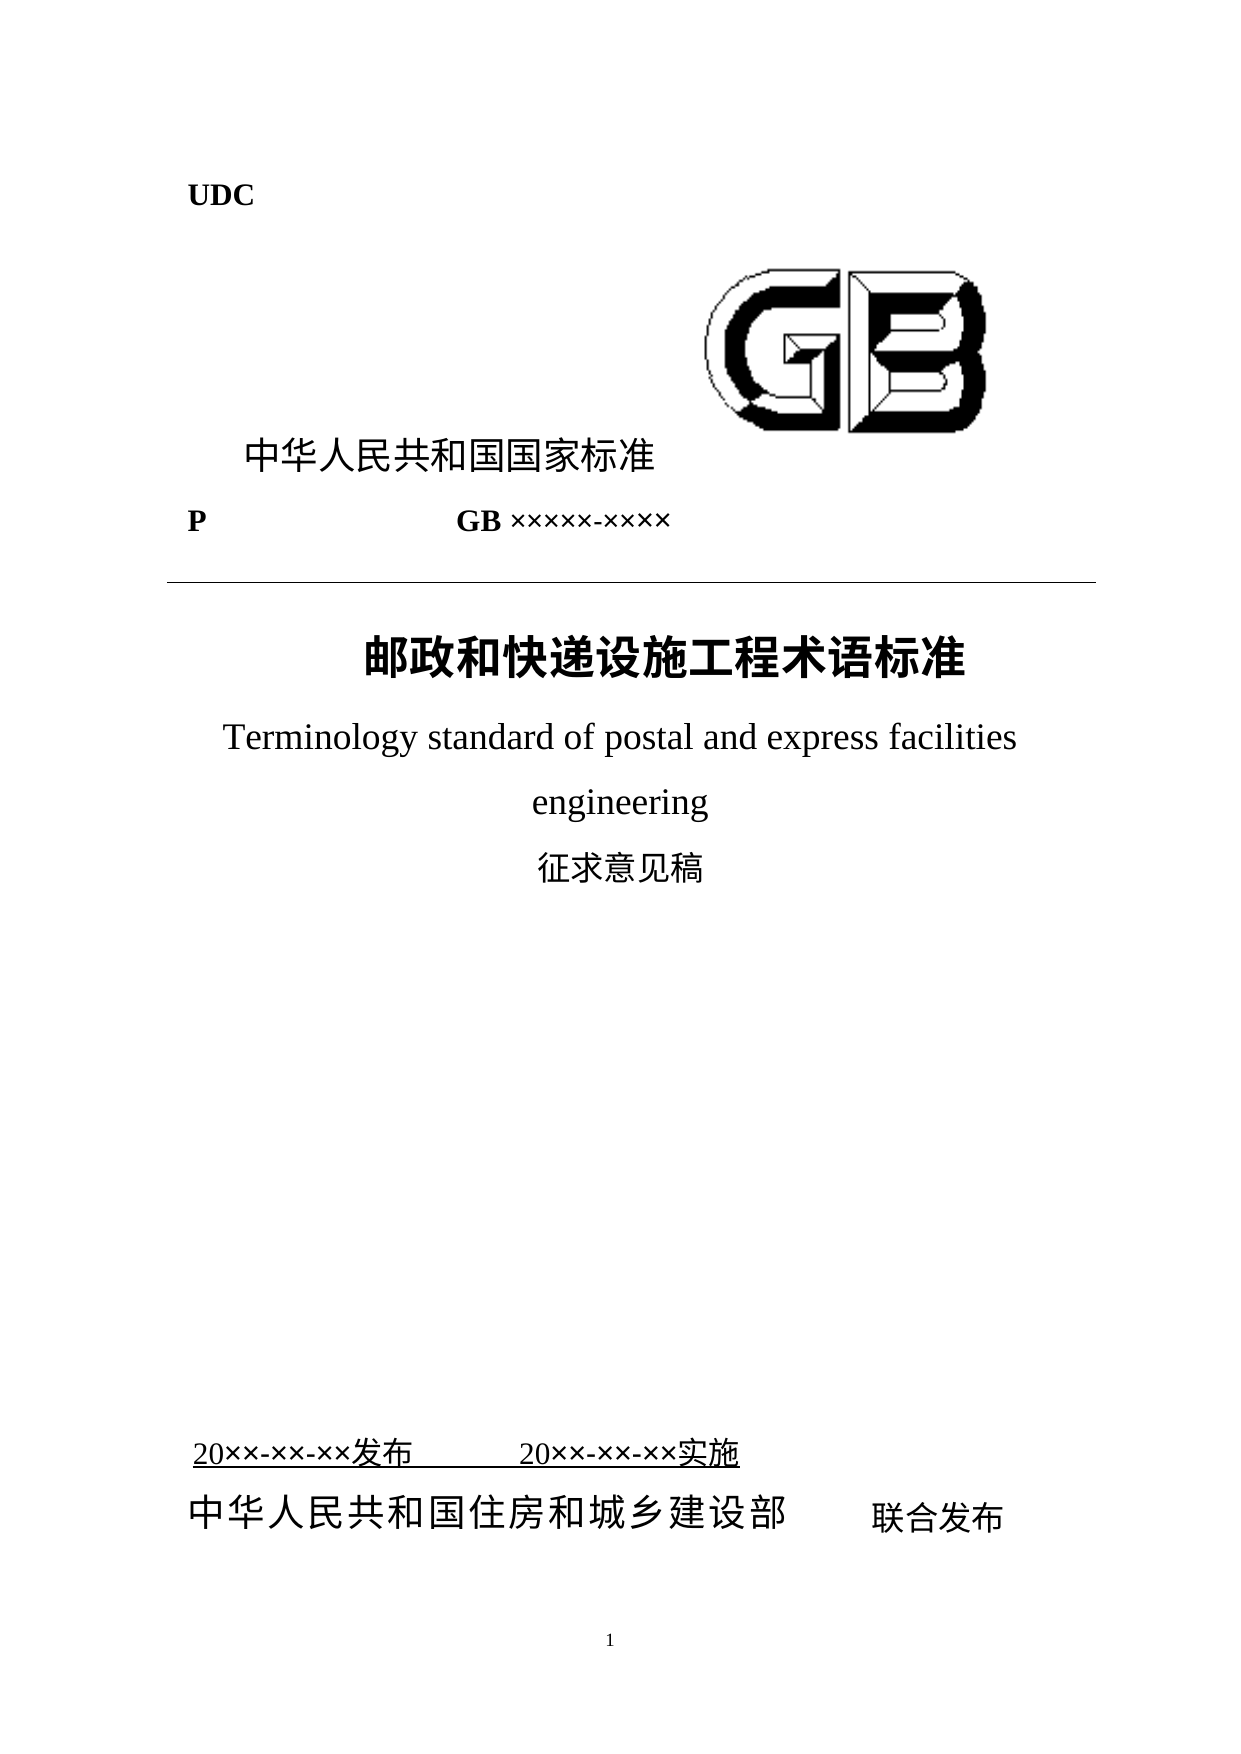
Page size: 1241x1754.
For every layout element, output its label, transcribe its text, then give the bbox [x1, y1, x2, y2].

picture [689, 233, 1053, 470]
text Terminology standard of postal and express facilities engineering [187, 703, 1053, 833]
text UDC [187, 162, 1053, 227]
text 20××-××-××发布 20××-××-××实施 [114, 1418, 1053, 1483]
text 邮政和快递设施工程术语标准 [188, 606, 1051, 703]
text 中华人民共和国住房和城乡建设部 [187, 1483, 1053, 1537]
text 征求意见稿 [187, 833, 1053, 898]
text P GB ×××××-×××× [187, 487, 1053, 552]
